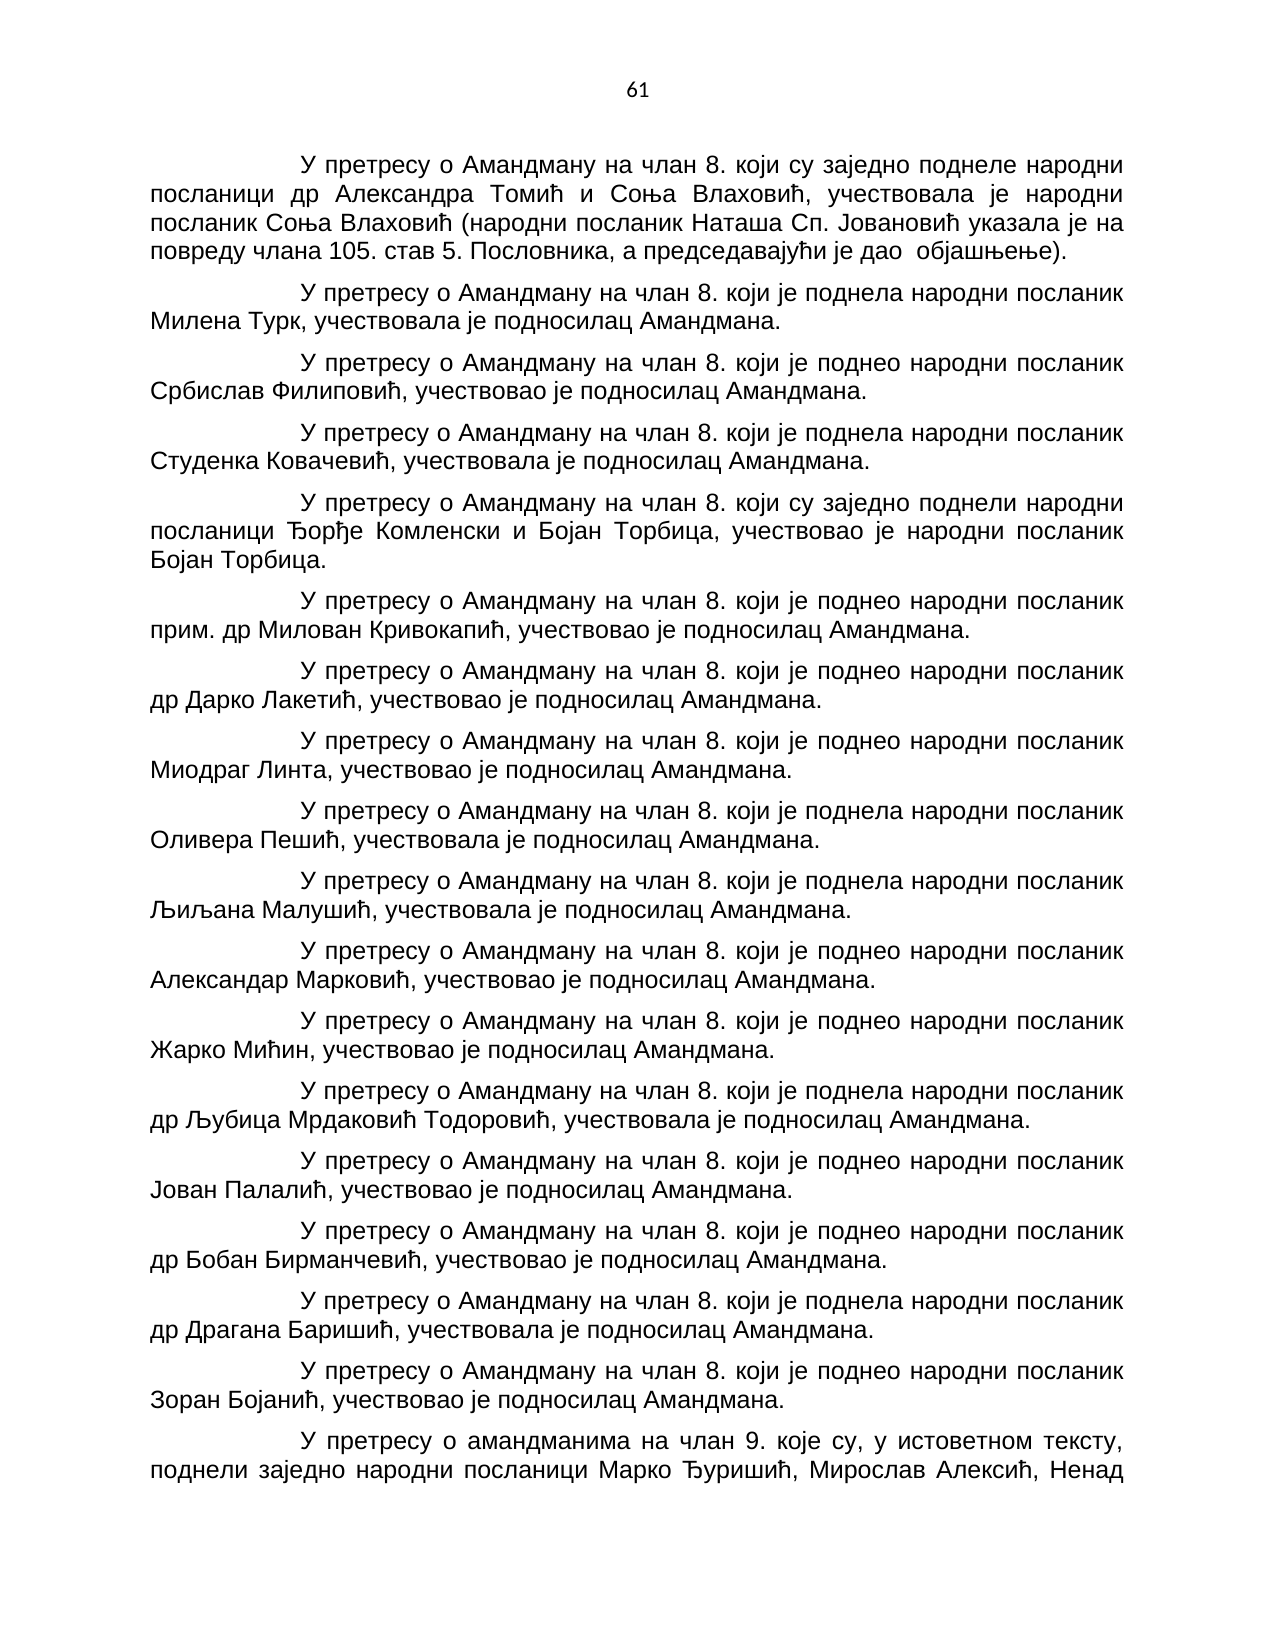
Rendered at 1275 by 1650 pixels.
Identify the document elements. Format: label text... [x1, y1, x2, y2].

text У претресу о Амандману на члан 8. који су заједно поднели народни посланици Ђорђе Комленски и Бојан Торбица, учествовао је народни посланик Бојан Торбица. [150, 487, 1125, 574]
text У претресу о Амандману на члан 8. који је поднела народни посланик др Љубица Мрдаковић Тодоровић, учествовала је подносилац Амандмана. [150, 1076, 1125, 1134]
text У претресу о Амандману на члан 8. који је поднео народни посланик Србислав Филиповић, учествовао је подносилац Амандмана. [150, 347, 1125, 405]
text У претресу о Амандману на члан 8. који је поднео народни посланик Јован Палалић, учествовао је подносилац Амандмана. [150, 1146, 1125, 1204]
text У претресу о Амандману на члан 8. који је поднела народни посланик Милена Турк, учествовала је подносилац Амандмана. [150, 277, 1125, 335]
text У претресу о Амандману на члан 8. који је поднела народни посланик Оливера Пешић, учествовала је подносилац Амандмана. [150, 796, 1125, 854]
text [150, 1426, 1125, 1484]
text У претресу о Амандману на члан 8. који је поднела народни посланик Студенка Ковачевић, учествовала је подносилац Амандмана. [150, 417, 1125, 475]
text У претресу о Амандману на члан 8. који је поднео народни посланик Зоран Бојанић, учествовао је подносилац Амандмана. [150, 1356, 1125, 1414]
text У претресу о Амандману на члан 8. који је поднела народни посланик др Драгана Баришић, учествовала је подносилац Амандмана. [150, 1286, 1125, 1344]
text У претресу о Амандману на члан 8. који је поднео народни посланик прим. др Милован Кривокапић, учествовао је подносилац Амандмана. [150, 586, 1125, 644]
text У претресу о Амандману на члан 8. који је поднео народни посланик др Дарко Лакетић, учествовао је подносилац Амандмана. [150, 656, 1125, 714]
text У претресу о Амандману на члан 8. који је поднео народни посланик Миодраг Линта, учествовао је подносилац Амандмана. [150, 726, 1125, 784]
text У претресу о Амандману на члан 8. који је поднела народни посланик Љиљана Малушић, учествовала је подносилац Амандмана. [150, 866, 1125, 924]
text У претресу о Амандману на члан 8. који су заједно поднеле народни посланици др Александра Томић и Соња Влаховић, учествовала је народни посланик Соња Влаховић (народни посланик Наташа Сп. Јовановић указала је на повреду члана 105. став 5. Пословника, а председавајући је дао објашњење). [150, 150, 1125, 265]
text У претресу о Амандману на члан 8. који је поднео народни посланик др Бобан Бирманчевић, учествовао је подносилац Амандмана. [150, 1216, 1125, 1274]
text У претресу о Амандману на члан 8. који је поднео народни посланик Александар Марковић, учествовао је подносилац Амандмана. [150, 936, 1125, 994]
text У претресу о Амандману на члан 8. који је поднео народни посланик Жарко Мићин, учествовао је подносилац Амандмана. [150, 1006, 1125, 1064]
